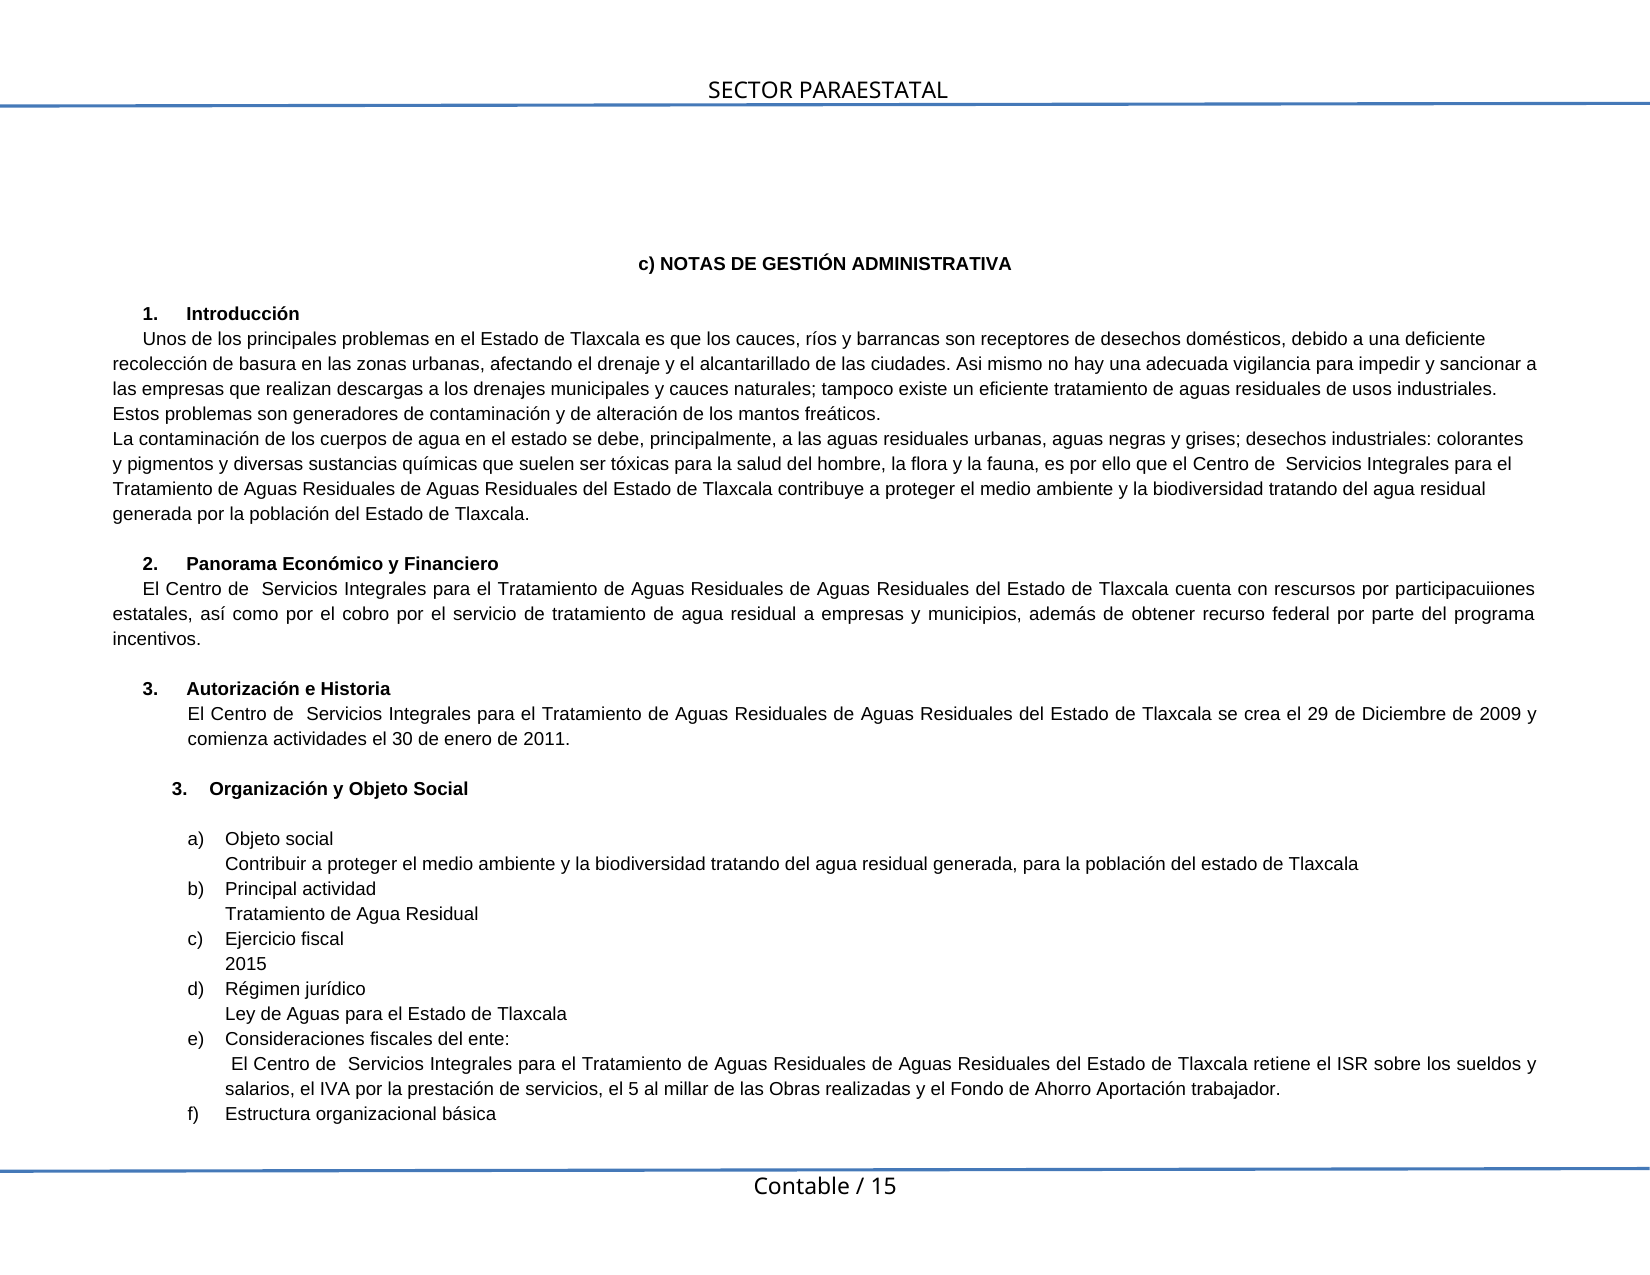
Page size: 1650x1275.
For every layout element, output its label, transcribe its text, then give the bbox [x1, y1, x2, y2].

text c) NOTAS DE GESTIÓN ADMINISTRATIVA [112, 250, 1537, 275]
text Unos de los principales problemas en el Estado de Tlaxcala es que los cauces, ríos y barrancas son receptores de desechos domésticos, debido a una deficiente recolección de basura en las zonas urbanas, afectando el drenaje y el alcantarillado de las ciudades. Asi mismo no hay una adecuada vigilancia para impedir y sancionar a las empresas que realizan descargas a los drenajes municipales y cauces naturales; tampoco existe un eficiente tratamiento de aguas residuales de usos industriales. Estos problemas son generadores de contaminación y de alteración de los mantos freáticos. La contaminación de los cuerpos de agua en el estado se debe, principalmente, a las aguas residuales urbanas, aguas negras y grises; desechos industriales: colorantes y pigmentos y diversas sustancias químicas que suelen ser tóxicas para la salud del hombre, la flora y la fauna, es por ello que el Centro de Servicios Integrales para el Tratamiento de Aguas Residuales de Aguas Residuales del Estado de Tlaxcala contribuye a proteger el medio ambiente y la biodiversidad tratando del agua residual generada por la población del Estado de Tlaxcala. [112, 325, 1537, 525]
list Ejercicio fiscal [187, 925, 1537, 950]
text El Centro de Servicios Integrales para el Tratamiento de Aguas Residuales de Aguas Residuales del Estado de Tlaxcala se crea el 29 de Diciembre de 2009 y comienza actividades el 30 de enero de 2011. [187, 700, 1537, 750]
text 2015 [225, 950, 1537, 975]
text Contribuir a proteger el medio ambiente y la biodiversidad tratando del agua residual generada, para la población del estado de Tlaxcala [225, 850, 1537, 875]
text 2. Panorama Económico y Financiero [112, 550, 1537, 575]
text 3. Autorización e Historia [112, 675, 1537, 700]
list Estructura organizacional básica [187, 1100, 1537, 1125]
text 1. Introducción [112, 300, 1537, 325]
list Principal actividad [187, 875, 1537, 900]
list Organización y Objeto Social [172, 775, 1537, 800]
list Consideraciones fiscales del ente: [187, 1025, 1537, 1050]
text El Centro de Servicios Integrales para el Tratamiento de Aguas Residuales de Aguas Residuales del Estado de Tlaxcala retiene el ISR sobre los sueldos y salarios, el IVA por la prestación de servicios, el 5 al millar de las Obras realizadas y el Fondo de Ahorro Aportación trabajador. [225, 1050, 1537, 1100]
text Tratamiento de Agua Residual [225, 900, 1537, 925]
text Ley de Aguas para el Estado de Tlaxcala [225, 1000, 1537, 1025]
list Objeto social [187, 825, 1537, 850]
text El Centro de Servicios Integrales para el Tratamiento de Aguas Residuales de Aguas Residuales del Estado de Tlaxcala cuenta con rescursos por participacuiiones estatales, así como por el cobro por el servicio de tratamiento de agua residual a empresas y municipios, además de obtener recurso federal por parte del programa incentivos. [112, 575, 1537, 650]
list Régimen jurídico [187, 975, 1537, 1000]
